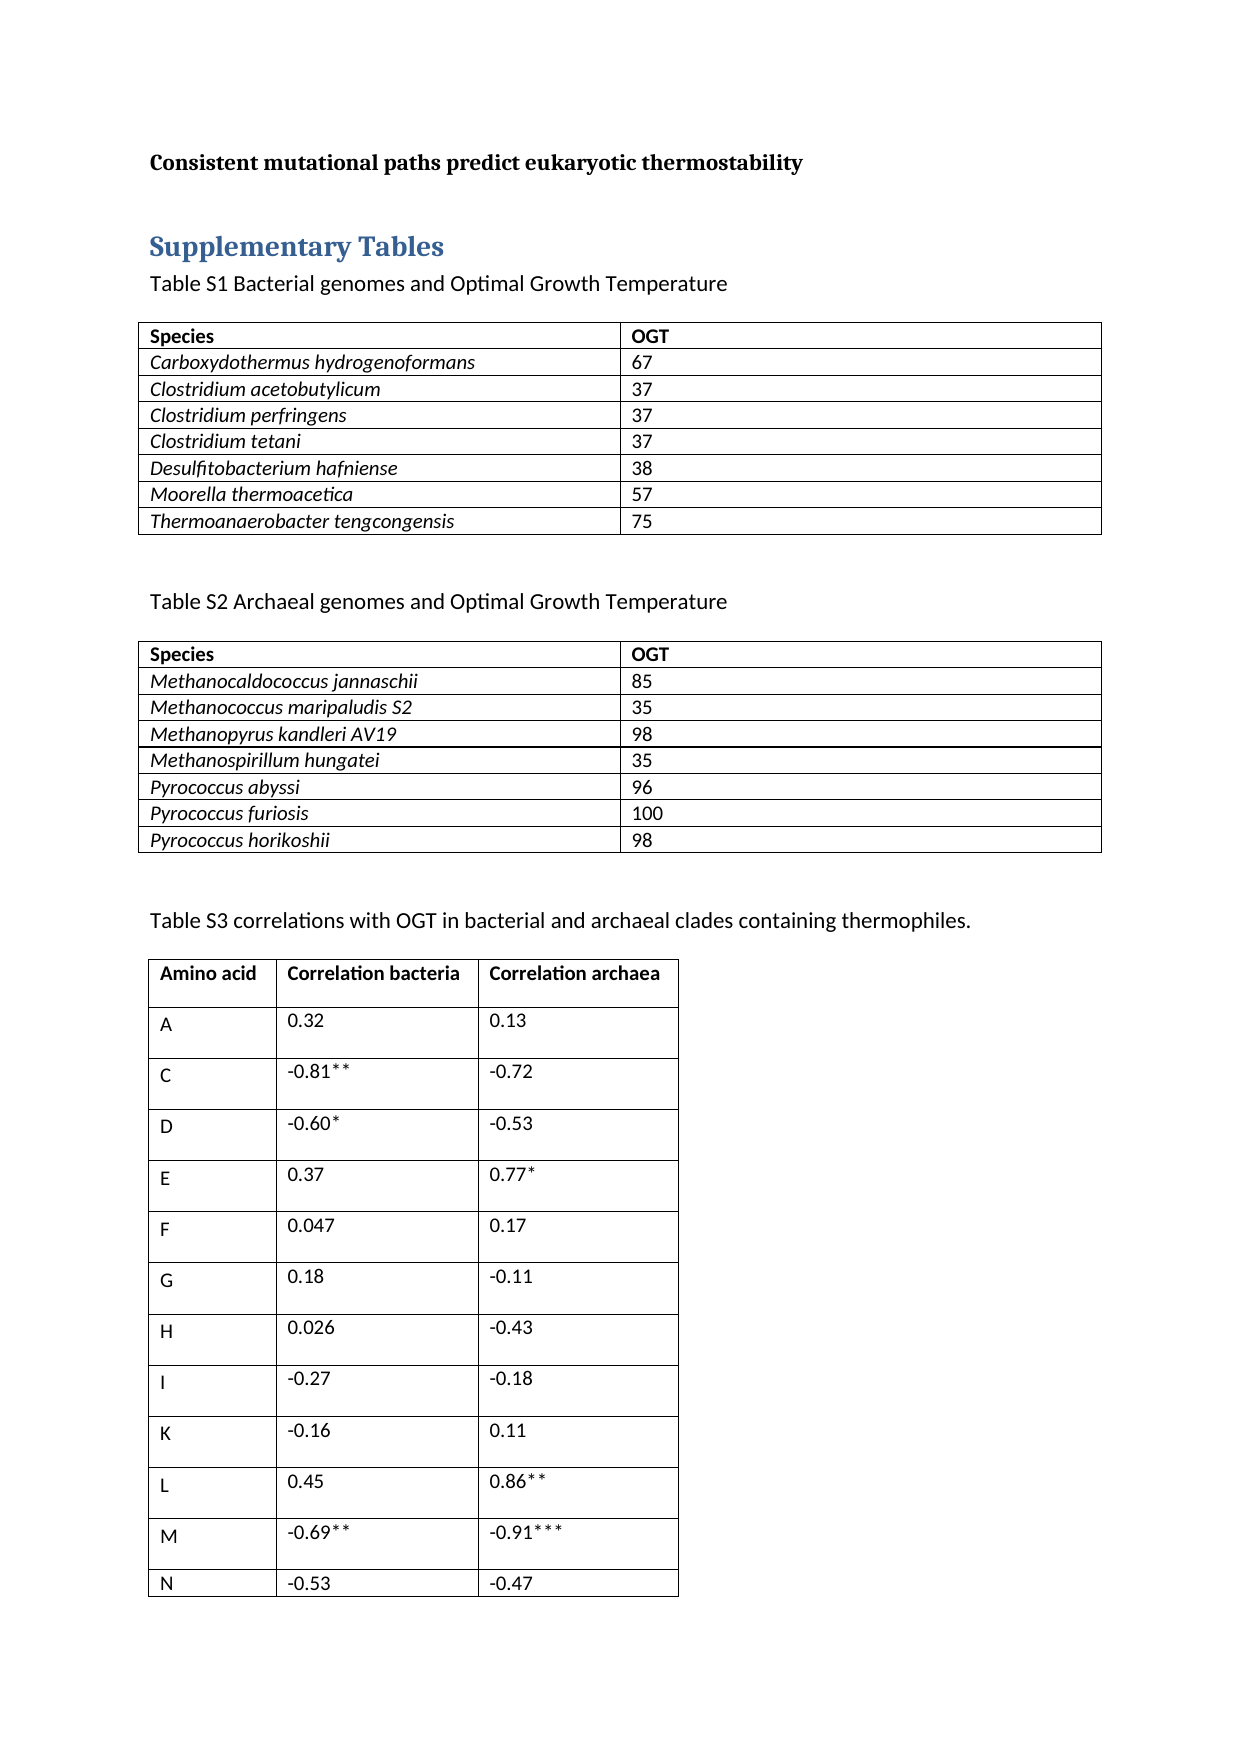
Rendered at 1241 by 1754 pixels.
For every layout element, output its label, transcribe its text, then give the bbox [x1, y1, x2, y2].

table_cell -0.11 [479, 1263, 678, 1313]
table_cell Clostridium acetobutylicum [139, 376, 620, 401]
table_cell D [149, 1110, 276, 1160]
table_header Species [139, 323, 620, 348]
table_cell Carboxydothermus hydrogenoformans [139, 349, 620, 375]
table_cell Methanopyrus kandleri AV19 [139, 721, 620, 746]
table_cell 0.13 [479, 1008, 678, 1058]
table_cell 100 [621, 800, 1101, 826]
table_header OGT [621, 323, 1101, 348]
table_cell Pyrococcus furiosis [139, 800, 620, 826]
table_cell 0.77* [479, 1161, 678, 1211]
table_cell Clostridium perfringens [139, 402, 620, 428]
table_cell 96 [621, 774, 1101, 799]
text Table S1 Bacterial genomes and Optimal Growth Temperature [150, 269, 1090, 297]
table_cell E [149, 1161, 276, 1211]
text Table S2 Archaeal genomes and Optimal Growth Temperature [150, 587, 1090, 616]
table_cell Methanococcus maripaludis S2 [139, 695, 620, 720]
table_cell 37 [621, 402, 1101, 428]
table_cell 0.45 [277, 1468, 478, 1518]
table_cell 75 [621, 508, 1101, 533]
table_cell Methanospirillum hungatei [139, 748, 620, 773]
table_cell 0.026 [277, 1315, 478, 1364]
table_cell 0.11 [479, 1417, 678, 1467]
table_cell 98 [621, 721, 1101, 746]
table_header OGT [621, 642, 1101, 667]
table_cell 0.17 [479, 1212, 678, 1262]
table_cell M [149, 1519, 276, 1569]
table_cell Clostridium tetani [139, 429, 620, 454]
table_header Correlation archaea [479, 960, 678, 1007]
table_cell 57 [621, 482, 1101, 507]
table_cell -0.72 [479, 1059, 678, 1109]
table_cell Pyrococcus horikoshii [139, 827, 620, 852]
table_cell -0.47 [479, 1570, 678, 1596]
table_header Correlation bacteria [277, 960, 478, 1007]
table_cell A [149, 1008, 276, 1058]
table_header Species [139, 642, 620, 667]
table_cell 37 [621, 376, 1101, 401]
table_cell F [149, 1212, 276, 1262]
table_cell -0.53 [277, 1570, 478, 1596]
table_cell 0.86** [479, 1468, 678, 1518]
table_cell 0.37 [277, 1161, 478, 1211]
table_cell -0.53 [479, 1110, 678, 1160]
table_cell K [149, 1417, 276, 1467]
table_cell G [149, 1263, 276, 1313]
table_cell 0.18 [277, 1263, 478, 1313]
table_cell 38 [621, 455, 1101, 481]
table_cell 35 [621, 695, 1101, 720]
table_cell Thermoanaerobacter tengcongensis [139, 508, 620, 533]
table_cell 35 [621, 748, 1101, 773]
table_cell N [149, 1570, 276, 1596]
subtitle Supplementary Tables [150, 230, 1090, 264]
table_cell 37 [621, 429, 1101, 454]
table_cell Methanocaldococcus jannaschii [139, 668, 620, 693]
table_cell Desulfitobacterium hafniense [139, 455, 620, 481]
table_cell 0.32 [277, 1008, 478, 1058]
table_cell -0.81** [277, 1059, 478, 1109]
table_header Amino acid [149, 960, 276, 1007]
table_cell -0.16 [277, 1417, 478, 1467]
table_cell C [149, 1059, 276, 1109]
table_cell 85 [621, 668, 1101, 693]
table_cell 0.047 [277, 1212, 478, 1262]
table_cell -0.27 [277, 1366, 478, 1416]
text Consistent mutational paths predict eukaryotic thermostability [150, 150, 1090, 176]
text Table S3 correlations with OGT in bacterial and archaeal clades containing thermophiles. [150, 906, 1090, 934]
table_cell -0.69** [277, 1519, 478, 1569]
table_cell -0.60* [277, 1110, 478, 1160]
table_cell 98 [621, 827, 1101, 852]
table_cell -0.18 [479, 1366, 678, 1416]
table_cell 67 [621, 349, 1101, 375]
table_cell Moorella thermoacetica [139, 482, 620, 507]
table_cell L [149, 1468, 276, 1518]
table_cell H [149, 1315, 276, 1364]
table_cell I [149, 1366, 276, 1416]
table_cell -0.91*** [479, 1519, 678, 1569]
table_cell -0.43 [479, 1315, 678, 1364]
table_cell Pyrococcus abyssi [139, 774, 620, 799]
